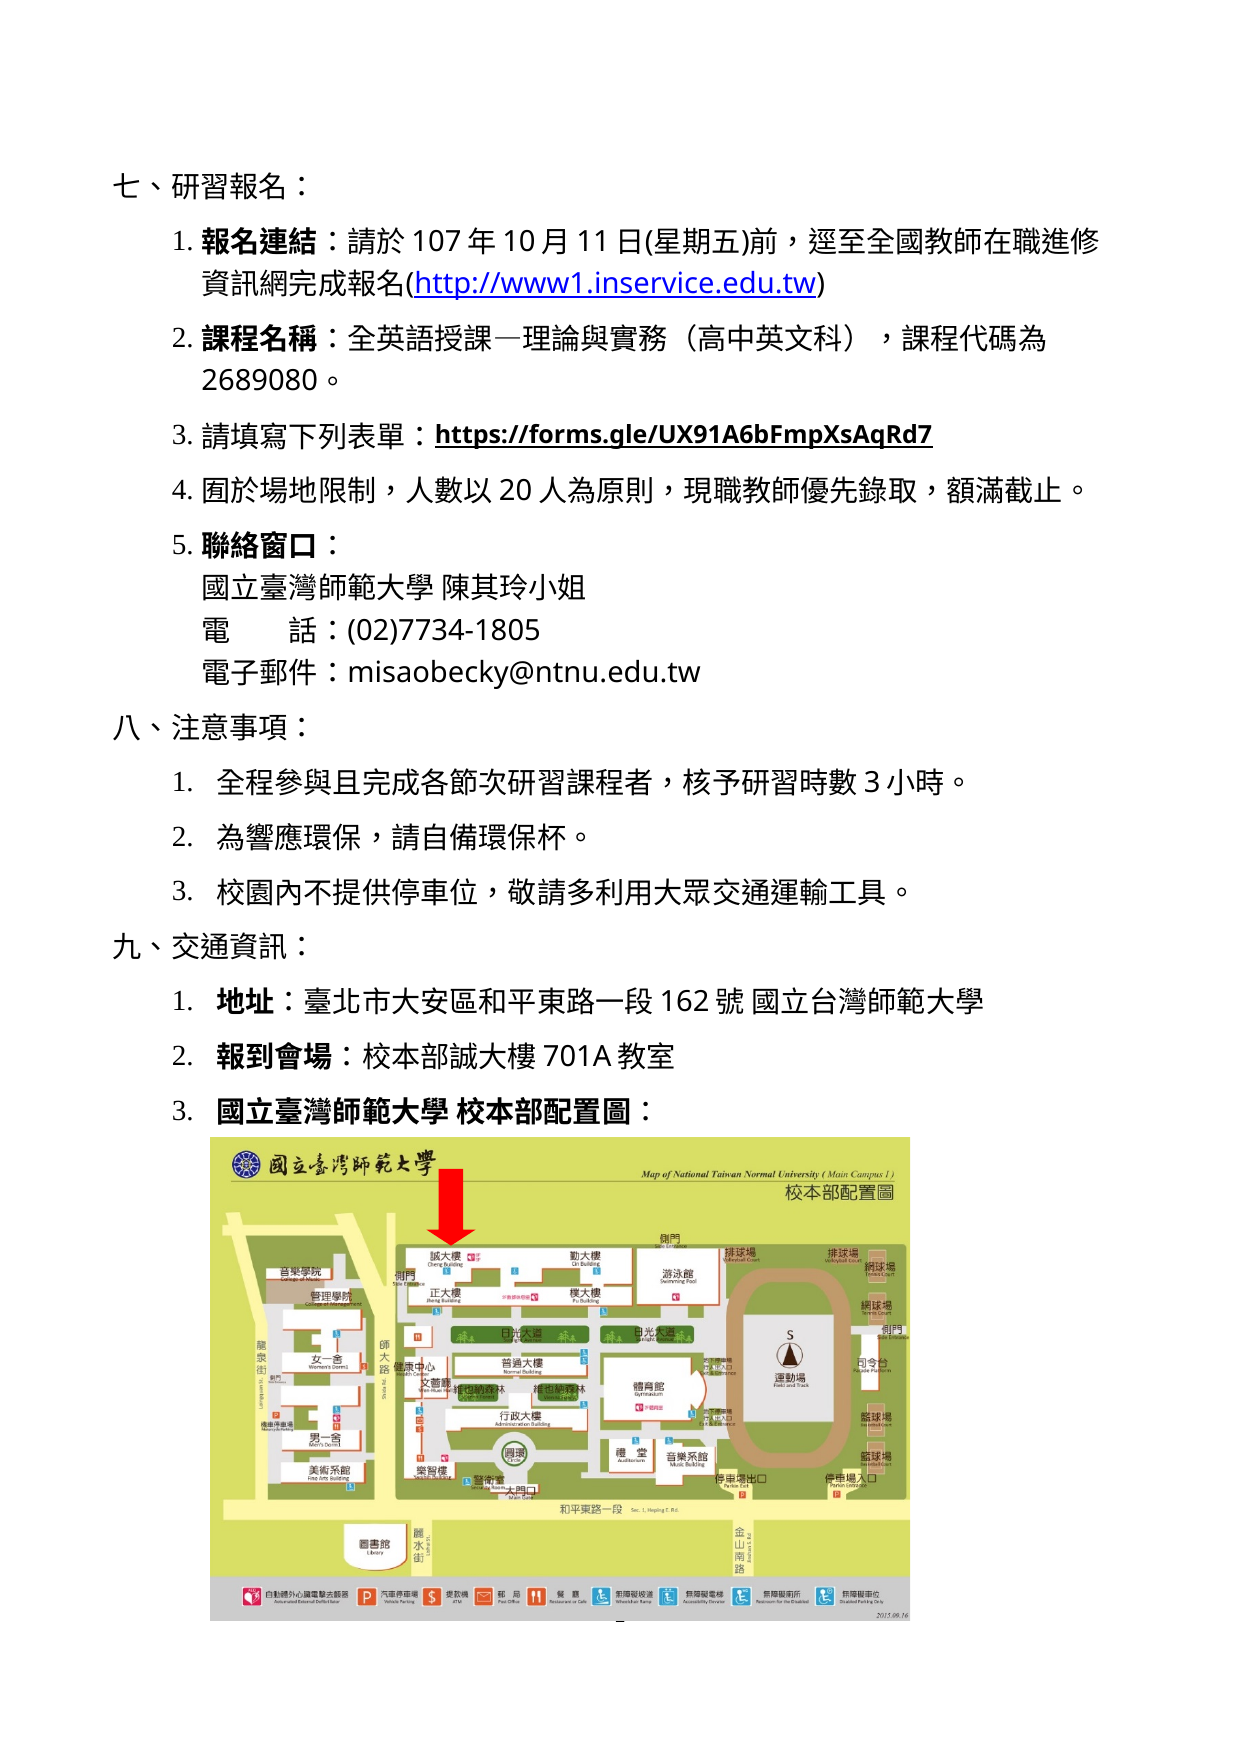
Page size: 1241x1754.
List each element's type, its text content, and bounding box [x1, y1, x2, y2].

picture [210, 1137, 911, 1621]
text 八、注意事項： [112, 705, 1128, 747]
list 報名連結：請於107年10月11日(星期五)前，逕至全國教師在職進修資訊網完成報名(http://www1.inservice.edu.tw) [172, 218, 1128, 303]
list 校園內不提供停車位，敬請多利用大眾交通運輸工具。 [172, 869, 1128, 911]
list 全程參與且完成各節次研習課程者，核予研習時數3小時。 [172, 759, 1128, 802]
text 九、交通資訊： [112, 924, 1128, 966]
list 為響應環保，請自備環保杯。 [172, 814, 1128, 857]
list 課程名稱：全英語授課—理論與實務（高中英文科），課程代碼為2689080。 [172, 316, 1128, 401]
list 聯絡窗口： 國立臺灣師範大學 陳其玲小姐 電 話：(02)7734-1805 電子郵件：misaobecky@ntnu.edu.tw [172, 523, 1128, 692]
list 地址：臺北市大安區和平東路一段162號 國立台灣師範大學 [172, 979, 1128, 1021]
list 國立臺灣師範大學 校本部配置圖： [172, 1088, 1128, 1131]
list 報到會場：校本部誠大樓701A教室 [172, 1034, 1128, 1076]
text 七、研習報名： [112, 164, 1128, 206]
list 囿於場地限制，人數以20人為原則，現職教師優先錄取，額滿截止。 [172, 468, 1128, 510]
list 請填寫下列表單：https://forms.gle/UX91A6bFmpXsAqRd7 [172, 413, 1128, 455]
